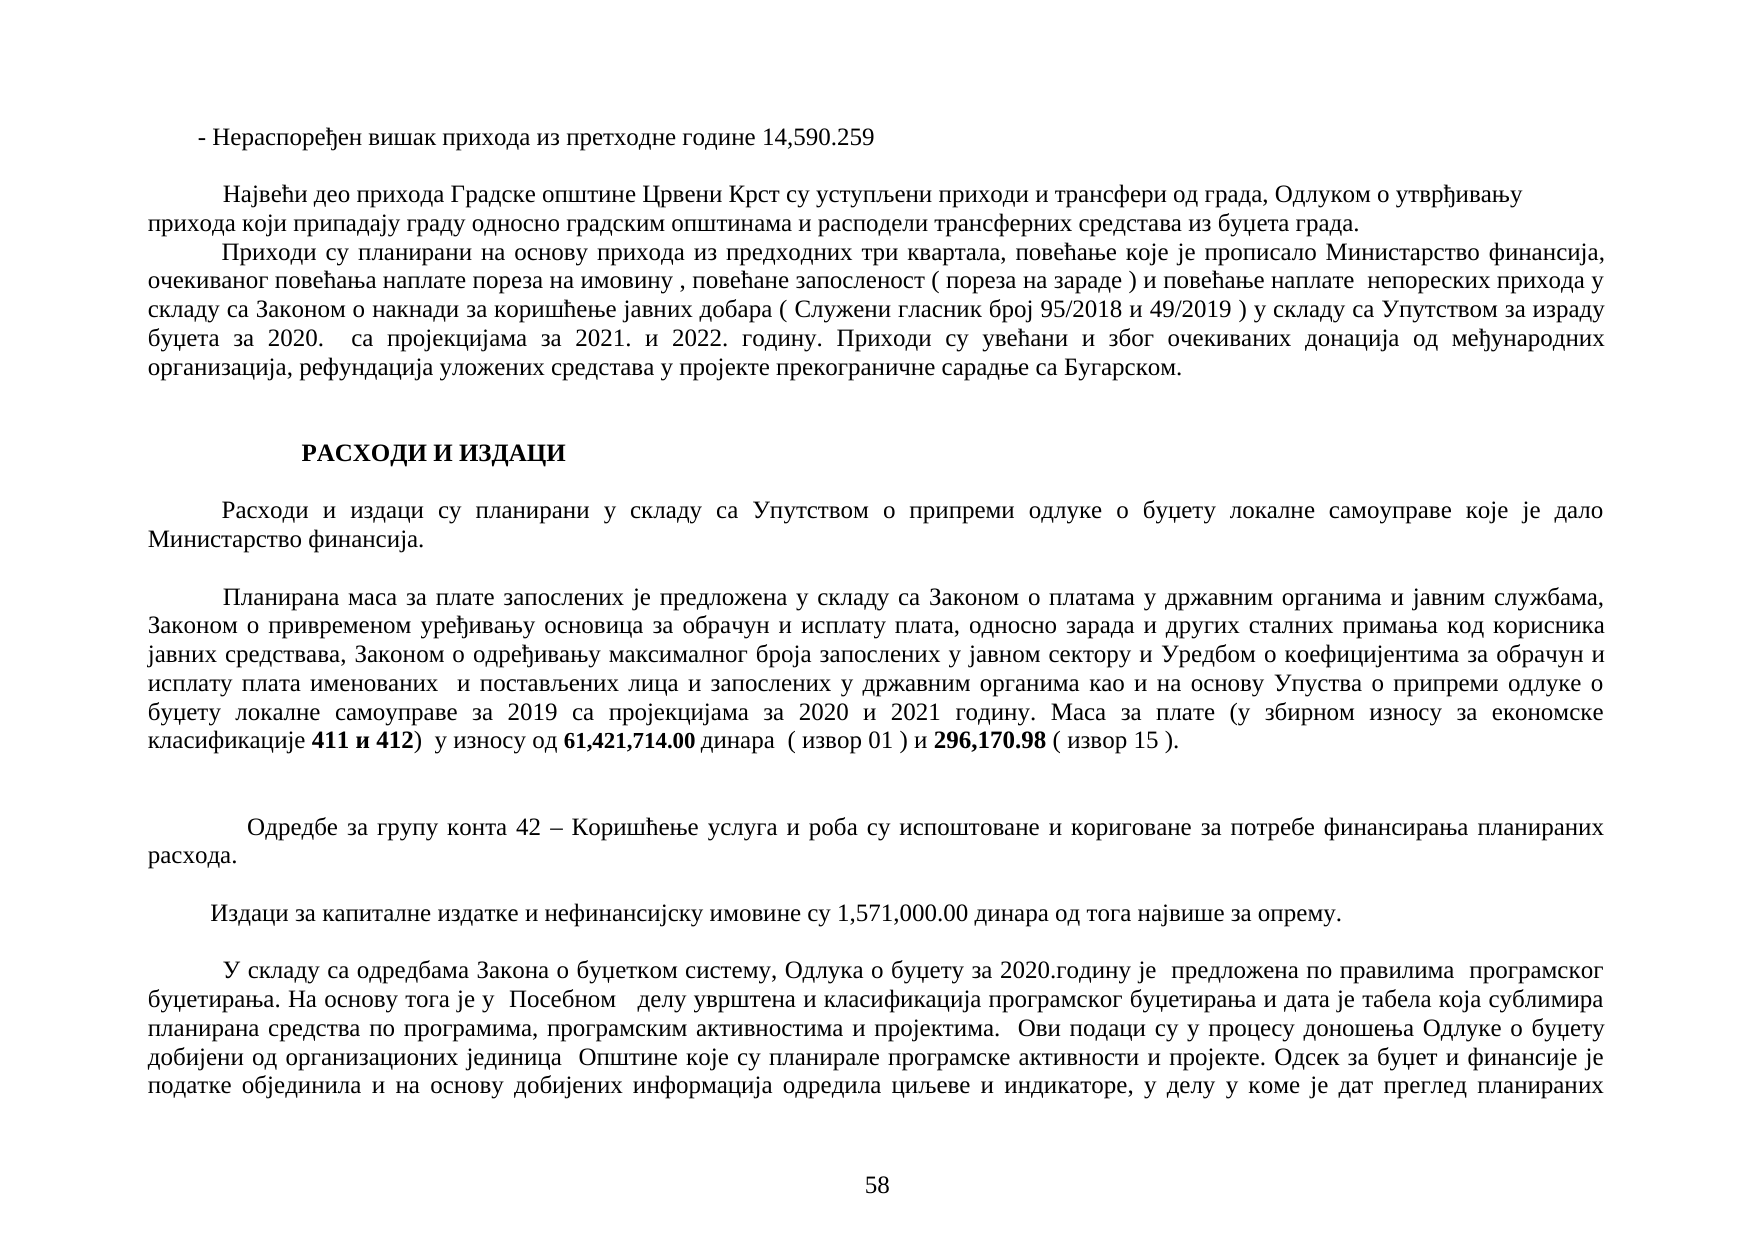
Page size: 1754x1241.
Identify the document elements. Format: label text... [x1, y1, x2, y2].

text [148, 956, 1606, 1099]
text Одредбе за групу конта 42 – Коришћење услуга и роба су испоштоване и кориговане за потребе финансирања планираних расхода. [148, 812, 1606, 869]
text Највећи део прихода Градске општине Црвени Крст су уступљени приходи и трансфери од града, Одлуком о утврђивању приходa који припадају граду односно градским општинама и расподели трансферних средстава из буџета града. [148, 179, 1606, 237]
text Расходи и издаци су планирани у складу са Упутством о припреми одлуке о буџету локалне самоуправе које је дало Министарство финансија. [148, 496, 1606, 553]
text РАСХОДИ И ИЗДАЦИ [148, 438, 1606, 467]
text - Нераспоређен вишак прихода из претходне године 14,590.259 [148, 122, 1606, 151]
text Приходи су планирани на основу прихода из предходних три квартала, повећање које је прописало Министарство финансија, очекиваног повећања наплате пореза на имовину , повећане запосленост ( пореза на зараде ) и повећање наплате непореских прихода у складу са Законом о накнади за коришћење јавних добара ( Служени гласник број 95/2018 и 49/2019 ) у складу са Упутством зa израду буџета за 2020. са пројекцијама за 2021. и 2022. годину. Приходи су увећани и због очекиваних донација од међународних организација, рефундација уложених средстава у пројекте прекограничне сарадње са Бугарском. [148, 237, 1606, 381]
text Издаци за капиталне издатке и нефинансијску имовине су 1,571,000.00 динара од тога највише за опрему. [148, 898, 1606, 927]
text Планирана маса за плате запослених је предложена у складу са Законом о платама у државним органима и јавним службама, Законом о привременом уређивању основица за обрачун и исплату плата, односно зарада и других сталних примања код корисника јавних средствава, Законом о одређивању максималног броја запослених у јавном сектору и Уредбом о коефицијентима за обрачун и исплату плата именованих и постављених лица и запослених у државним органима као и на основу Упуства о припреми одлуке о буџету локалне самоуправе за 2019 са пројекцијама за 2020 и 2021 годину. Маса за плате (у збирном износу за економске класификације 411 и 412) у износу од 61,421,714.00 динара ( извор 01 ) и 296,170.98 ( извор 15 ). [148, 582, 1606, 754]
